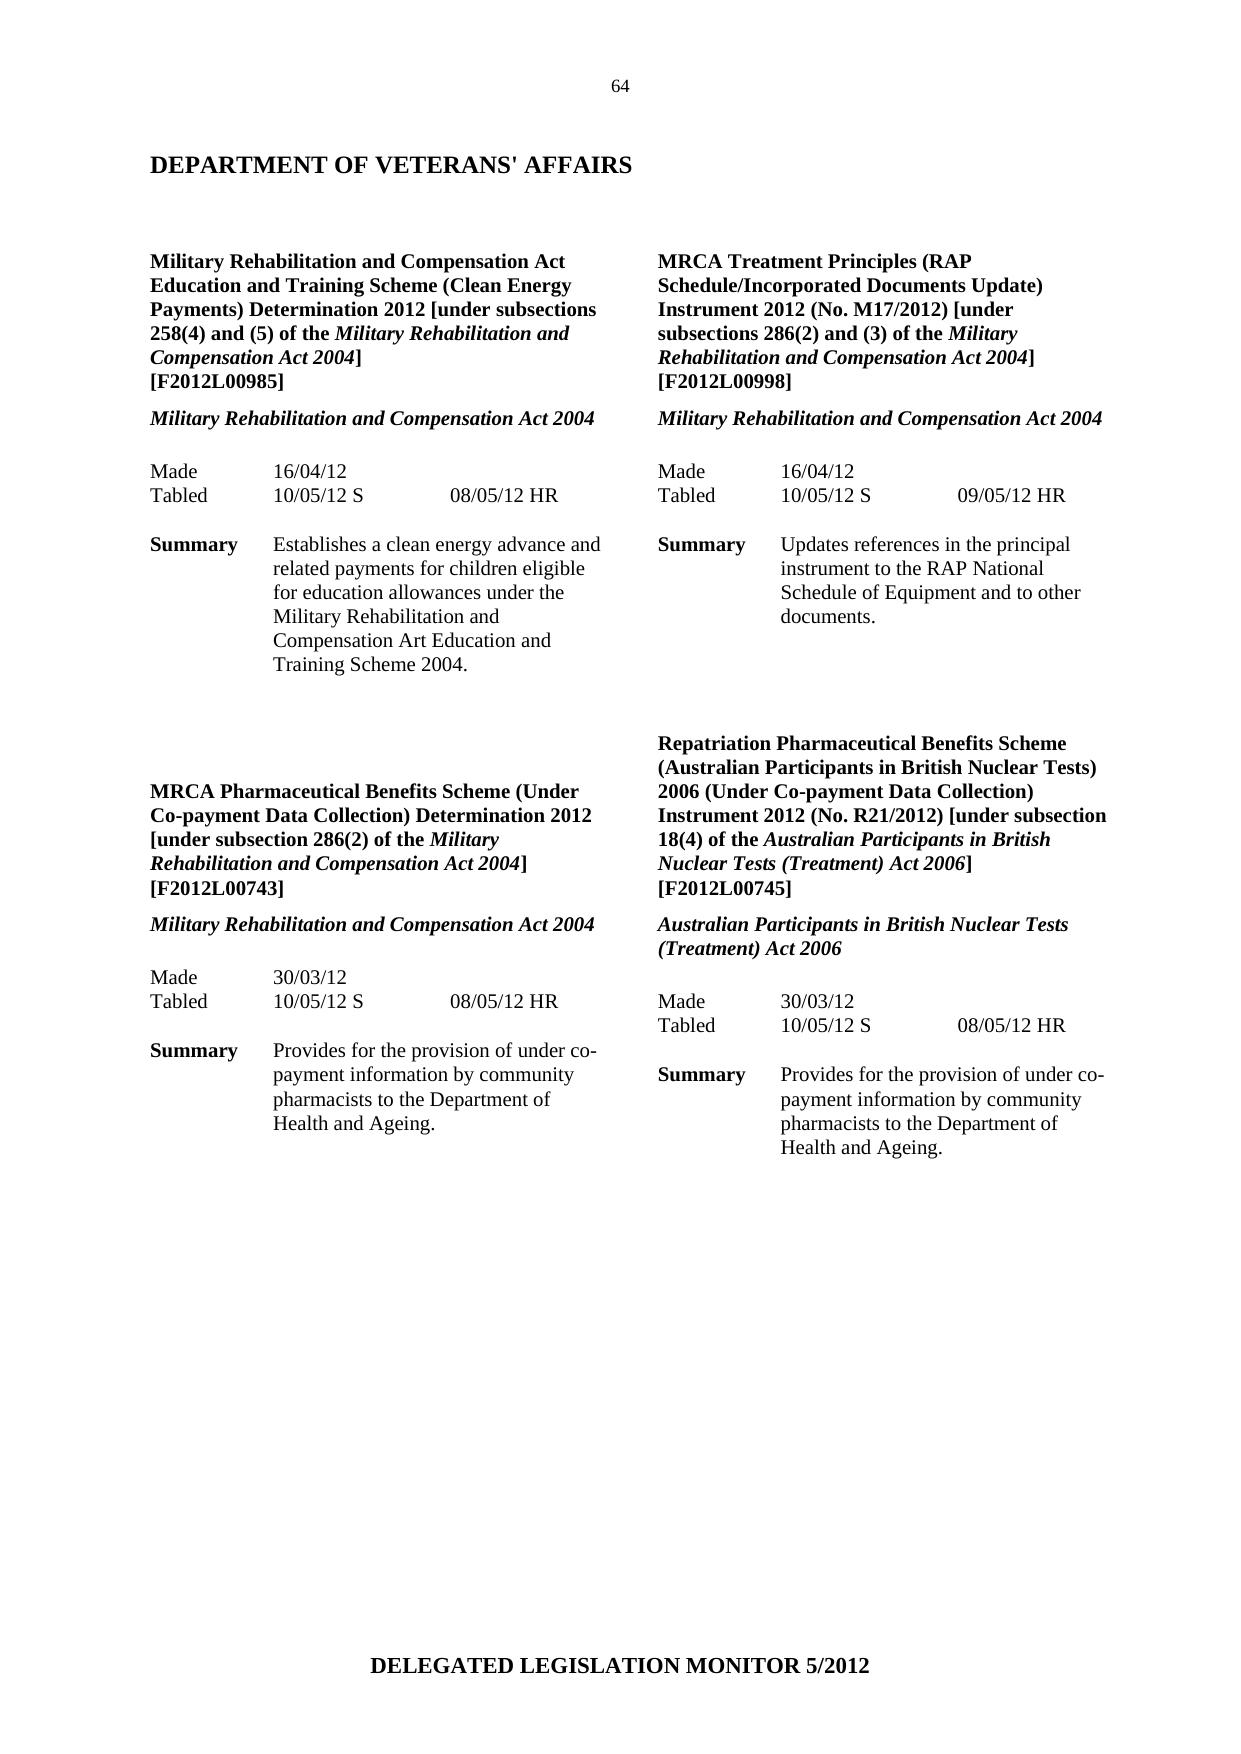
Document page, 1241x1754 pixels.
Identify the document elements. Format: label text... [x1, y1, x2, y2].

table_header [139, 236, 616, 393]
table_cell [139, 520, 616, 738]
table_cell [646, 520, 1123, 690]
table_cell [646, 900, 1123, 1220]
subtitle Department of Veterans' Affairs [150, 150, 1090, 179]
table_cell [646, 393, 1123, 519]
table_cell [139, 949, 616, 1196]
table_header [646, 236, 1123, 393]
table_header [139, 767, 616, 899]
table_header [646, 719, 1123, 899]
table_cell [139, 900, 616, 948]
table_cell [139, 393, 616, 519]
